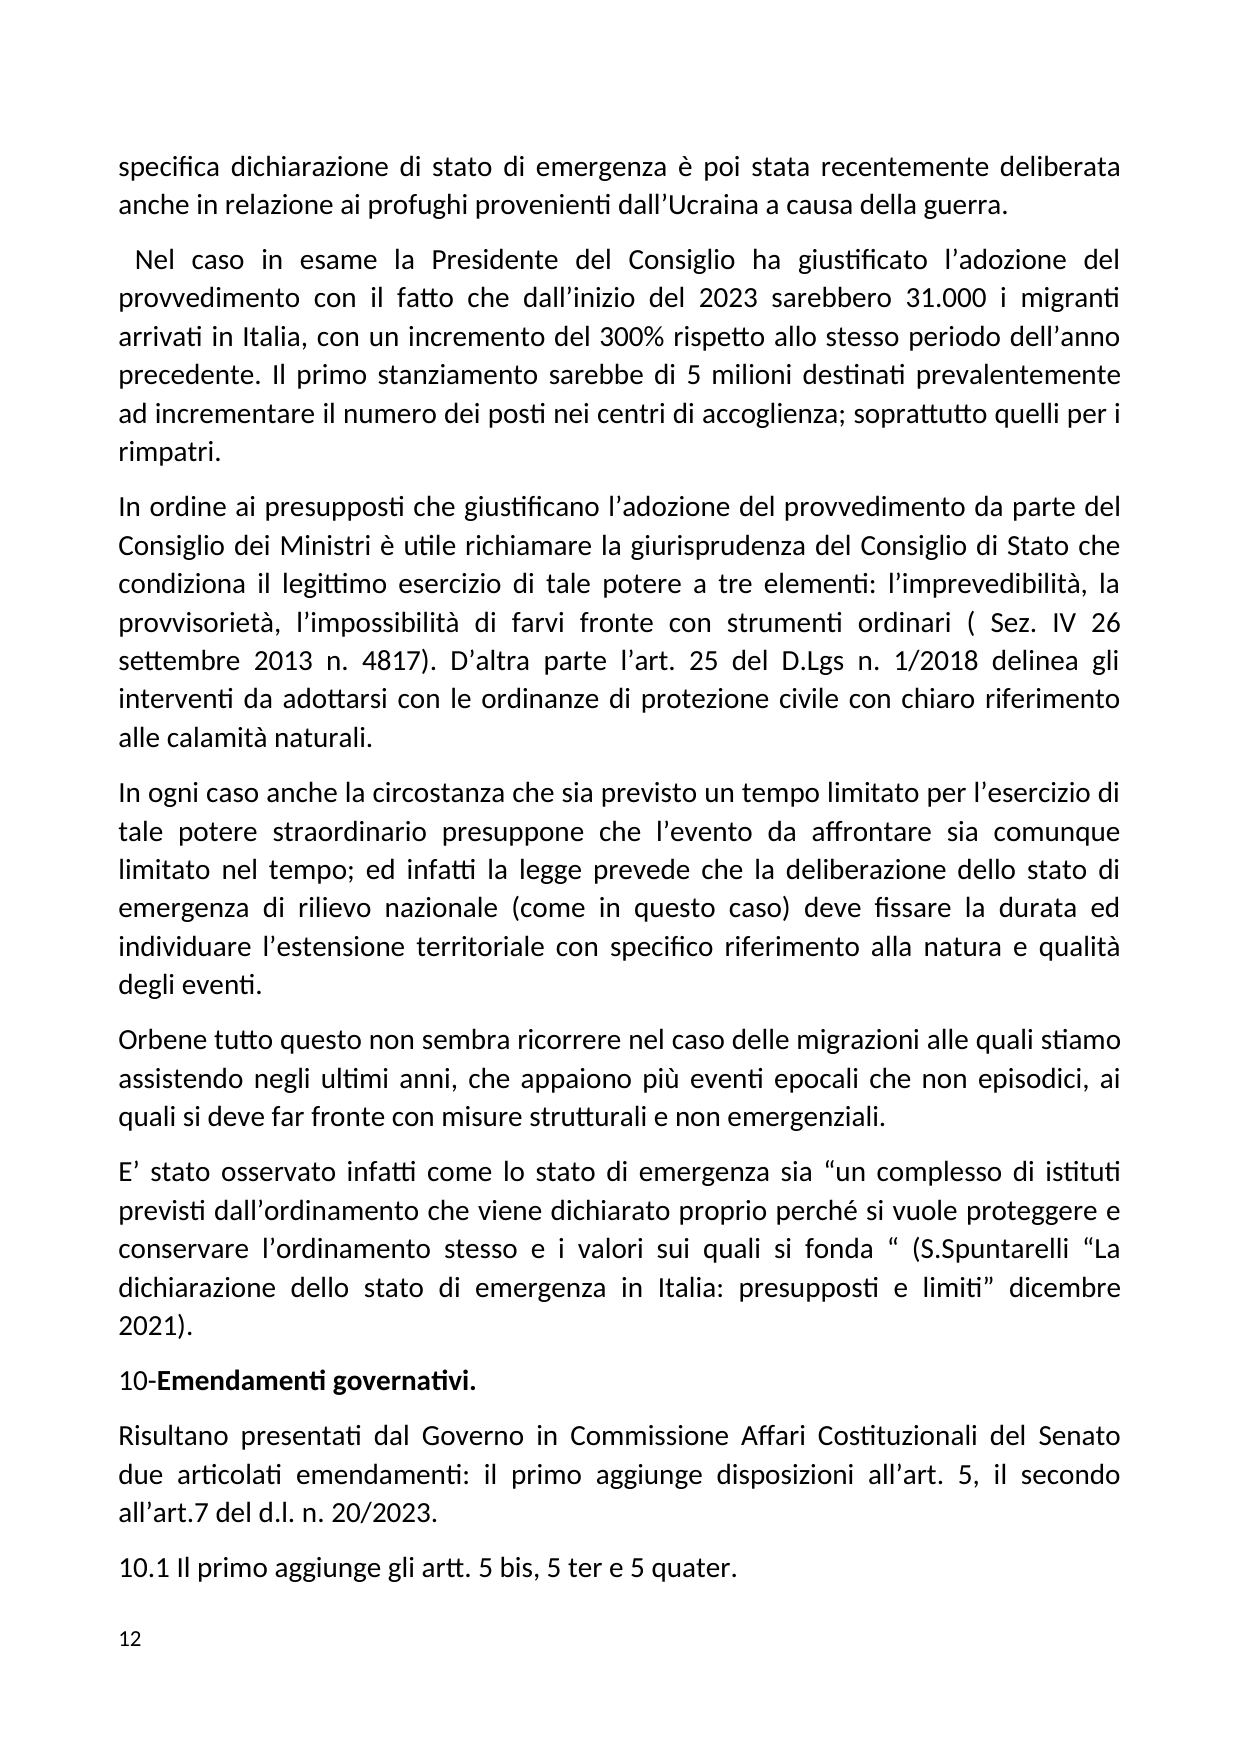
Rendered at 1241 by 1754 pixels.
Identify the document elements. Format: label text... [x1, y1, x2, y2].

text In ogni caso anche la circostanza che sia previsto un tempo limitato per l’esercizio di tale potere straordinario presuppone che l’evento da affrontare sia comunque limitato nel tempo; ed infatti la legge prevede che la deliberazione dello stato di emergenza di rilievo nazionale (come in questo caso) deve fissare la durata ed individuare l’estensione territoriale con specifico riferimento alla natura e qualità degli eventi. [118, 774, 1122, 1002]
text In ordine ai presupposti che giustificano l’adozione del provvedimento da parte del Consiglio dei Ministri è utile richiamare la giurisprudenza del Consiglio di Stato che condiziona il legittimo esercizio di tale potere a tre elementi: l’imprevedibilità, la provvisorietà, l’impossibilità di farvi fronte con strumenti ordinari ( Sez. IV 26 settembre 2013 n. 4817). D’altra parte l’art. 25 del D.Lgs n. 1/2018 delinea gli interventi da adottarsi con le ordinanze di protezione civile con chiaro riferimento alle calamità naturali. [118, 488, 1122, 755]
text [118, 148, 1122, 222]
text Orbene tutto questo non sembra ricorrere nel caso delle migrazioni alle quali stiamo assistendo negli ultimi anni, che appaiono più eventi epocali che non episodici, ai quali si deve far fronte con misure strutturali e non emergenziali. [118, 1021, 1122, 1134]
text 10-Emendamenti governativi. [118, 1362, 1122, 1398]
text Risultano presentati dal Governo in Commissione Affari Costituzionali del Senato due articolati emendamenti: il primo aggiunge disposizioni all’art. 5, il secondo all’art.7 del d.l. n. 20/2023. [118, 1417, 1122, 1530]
text 10.1 Il primo aggiunge gli artt. 5 bis, 5 ter e 5 quater. [118, 1549, 1122, 1585]
text Nel caso in esame la Presidente del Consiglio ha giustificato l’adozione del provvedimento con il fatto che dall’inizio del 2023 sarebbero 31.000 i migranti arrivati in Italia, con un incremento del 300% rispetto allo stesso periodo dell’anno precedente. Il primo stanziamento sarebbe di 5 milioni destinati prevalentemente ad incrementare il numero dei posti nei centri di accoglienza; soprattutto quelli per i rimpatri. [118, 241, 1122, 469]
text E’ stato osservato infatti come lo stato di emergenza sia “un complesso di istituti previsti dall’ordinamento che viene dichiarato proprio perché si vuole proteggere e conservare l’ordinamento stesso e i valori sui quali si fonda “ (S.Spuntarelli “La dichiarazione dello stato di emergenza in Italia: presupposti e limiti” dicembre 2021). [118, 1153, 1122, 1343]
